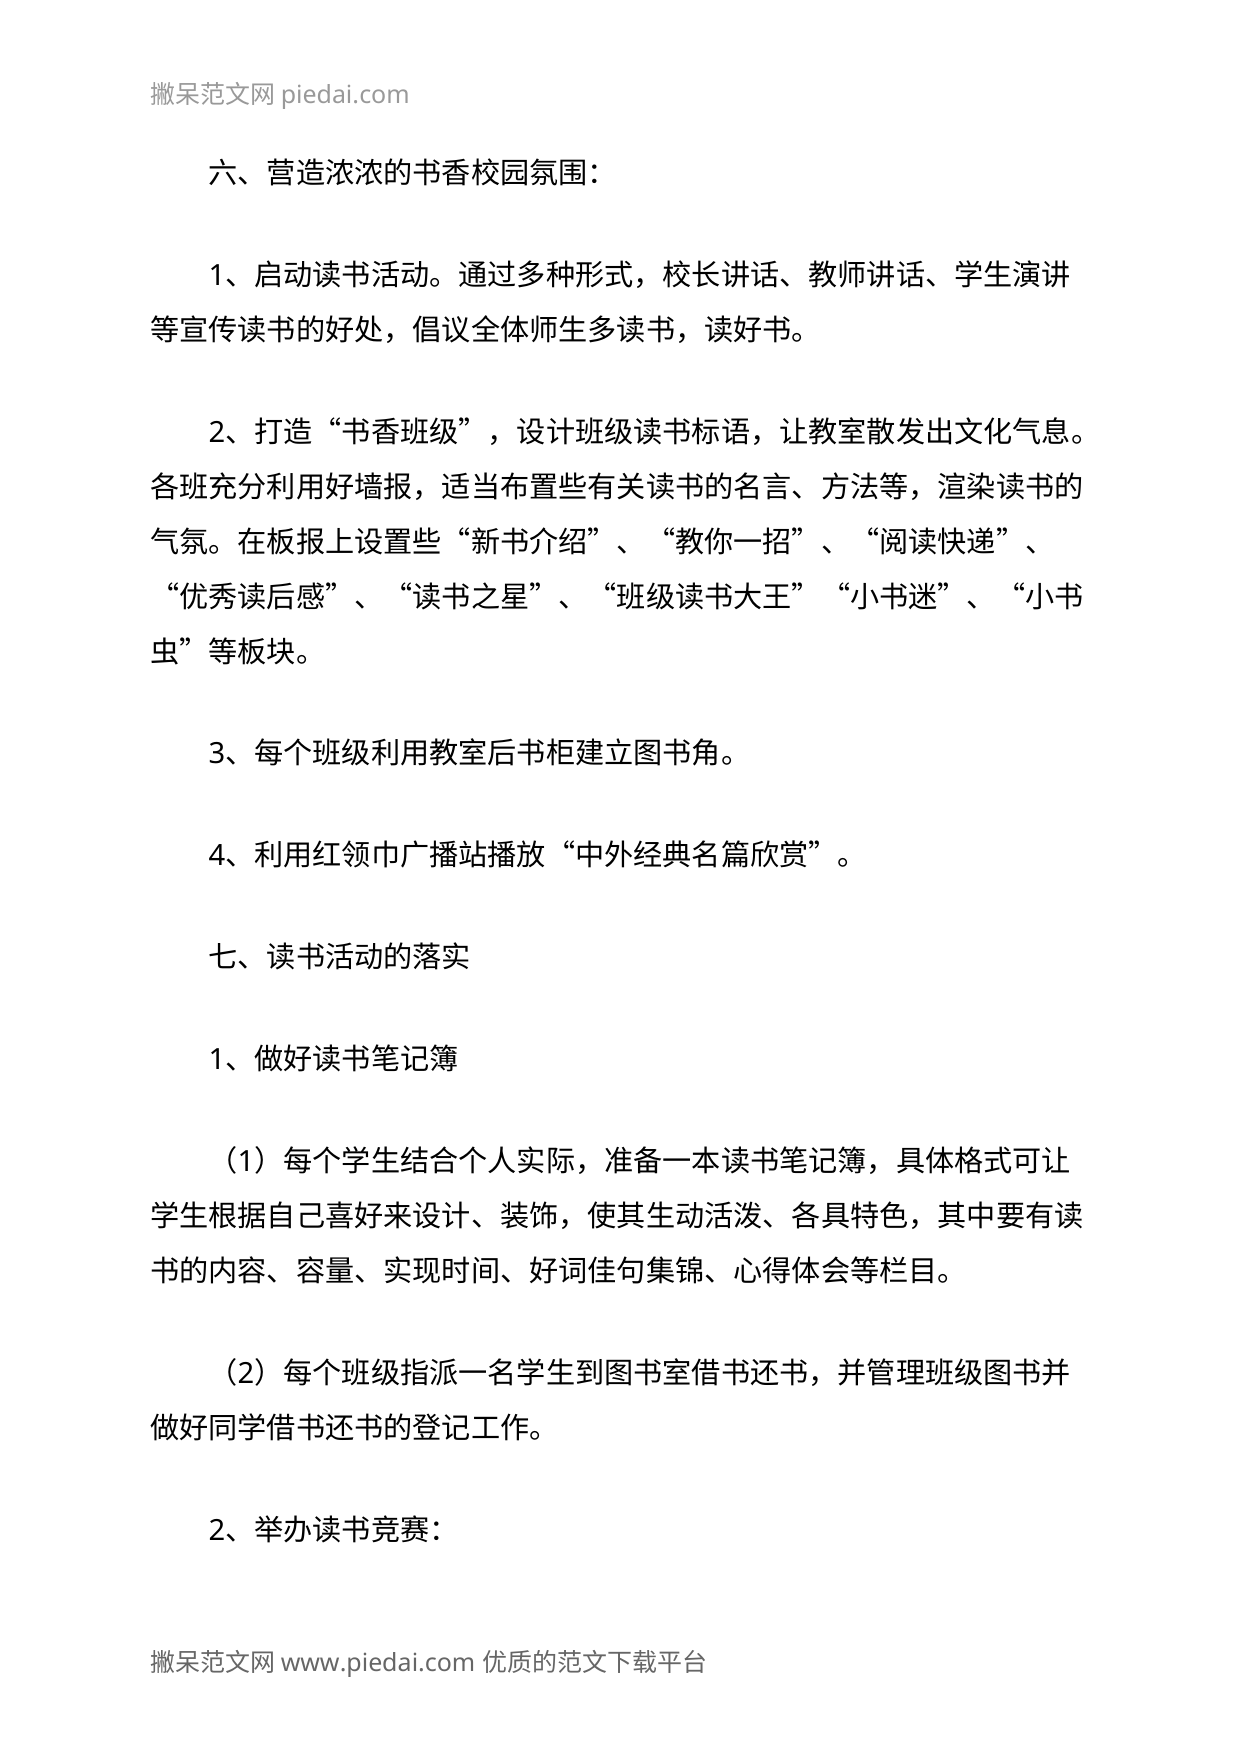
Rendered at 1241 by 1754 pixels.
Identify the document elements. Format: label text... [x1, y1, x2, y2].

text 4、利用红领巾广播站播放“中外经典名篇欣赏”。 [150, 832, 1090, 874]
text 2、打造“书香班级”，设计班级读书标语，让教室散发出文化气息。各班充分利用好墙报，适当布置些有关读书的名言、方法等，渲染读书的气氛。在板报上设置些“新书介绍”、“教你一招”、“阅读快递”、“优秀读后感”、“读书之星”、“班级读书大王”“小书迷”、“小书虫”等板块。 [150, 408, 1090, 671]
text 1、启动读书活动。通过多种形式，校长讲话、教师讲话、学生演讲等宣传读书的好处，倡议全体师生多读书，读好书。 [150, 252, 1090, 349]
text 1、做好读书笔记簿 [150, 1036, 1090, 1078]
text 六、营造浓浓的书香校园氛围： [150, 150, 1090, 192]
text （1）每个学生结合个人实际，准备一本读书笔记簿，具体格式可让学生根据自己喜好来设计、装饰，使其生动活泼、各具特色，其中要有读书的内容、容量、实现时间、好词佳句集锦、心得体会等栏目。 [150, 1138, 1090, 1290]
text （2）每个班级指派一名学生到图书室借书还书，并管理班级图书并做好同学借书还书的登记工作。 [150, 1349, 1090, 1447]
text 七、读书活动的落实 [150, 934, 1090, 976]
text 2、举办读书竞赛： [150, 1506, 1090, 1548]
text 3、每个班级利用教室后书柜建立图书角。 [150, 730, 1090, 772]
